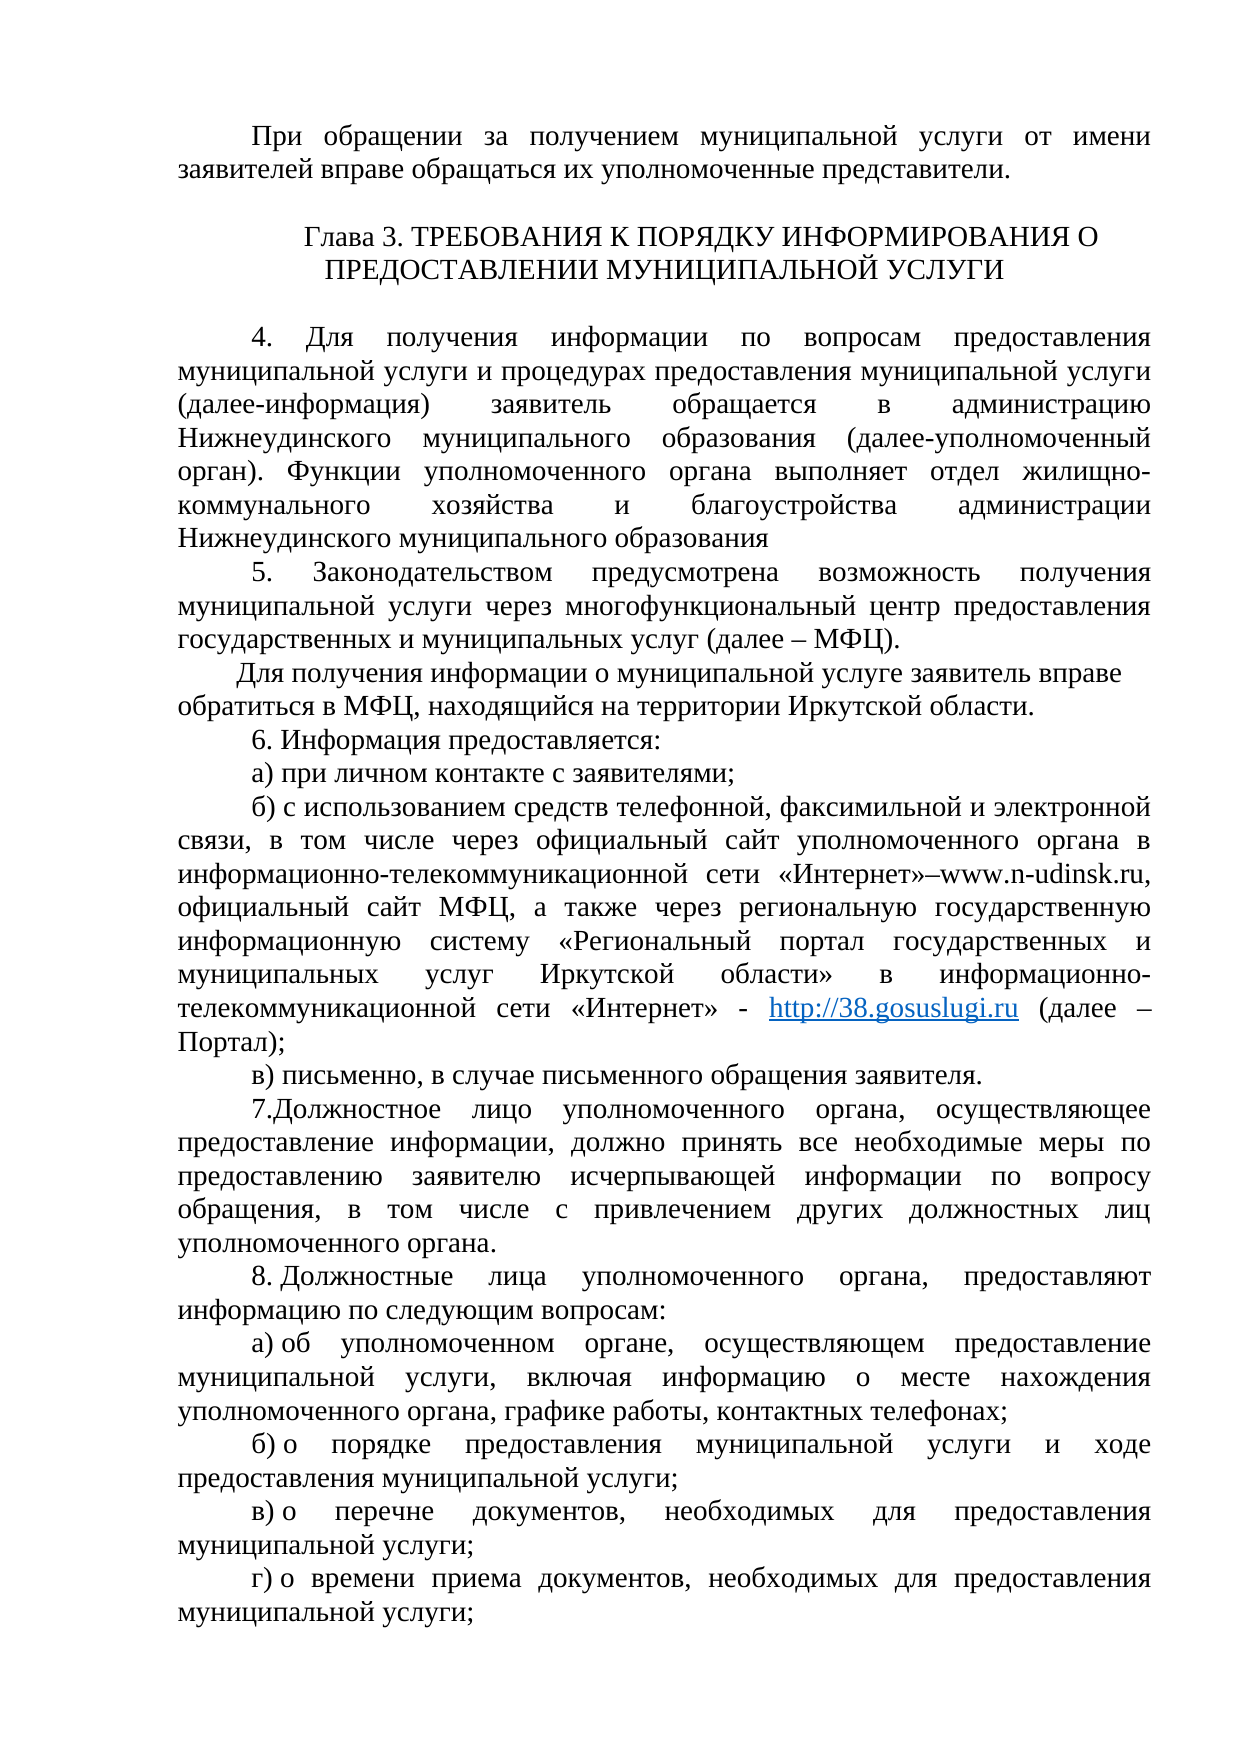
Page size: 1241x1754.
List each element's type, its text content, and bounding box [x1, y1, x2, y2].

text б) с использованием средств телефонной, факсимильной и электронной связи, в том числе через официальный сайт уполномоченного органа в информационно-телекоммуникационной сети «Интернет»–www.n-udinsk.ru, официальный сайт МФЦ, а также через региональную государственную информационную систему «Региональный портал государственных и муниципальных услуг Иркутской области» в информационно-телекоммуникационной сети «Интернет» - http://38.gosuslugi.ru (далее – Портал); [177, 789, 1152, 1057]
text г) о времени приема документов, необходимых для предоставления муниципальной услуги; [177, 1560, 1152, 1627]
text Глава 3. ТРЕБОВАНИЯ К ПОРЯДКУ ИНФОРМИРОВАНИЯ О ПРЕДОСТАВЛЕНИИ МУНИЦИПАЛЬНОЙ УСЛУГИ [177, 219, 1152, 286]
text в) письменно, в случае письменного обращения заявителя. [177, 1057, 1152, 1091]
text 5. Законодательством предусмотрена возможность получения муниципальной услуги через многофункциональный центр предоставления государственных и муниципальных услуг (далее – МФЦ). [177, 554, 1152, 655]
text Для получения информации о муниципальной услуге заявитель вправе обратиться в МФЦ, находящийся на территории Иркутской области. [177, 655, 1152, 722]
text 6. Информация предоставляется: [177, 722, 1152, 755]
text 7.Должностное лицо уполномоченного органа, осуществляющее предоставление информации, должно принять все необходимые меры по предоставлению заявителю исчерпывающей информации по вопросу обращения, в том числе с привлечением других должностных лиц уполномоченного органа. [177, 1091, 1152, 1258]
text а) об уполномоченном органе, осуществляющем предоставление муниципальной услуги, включая информацию о месте нахождения уполномоченного органа, графике работы, контактных телефонах; [177, 1326, 1152, 1426]
text б) о порядке предоставления муниципальной услуги и ходе предоставления муниципальной услуги; [177, 1426, 1152, 1493]
text в) о перечне документов, необходимых для предоставления муниципальной услуги; [177, 1493, 1152, 1560]
text При обращении за получением муниципальной услуги от имени заявителей вправе обращаться их уполномоченные представители. [177, 118, 1152, 185]
text 8. Должностные лица уполномоченного органа, предоставляют информацию по следующим вопросам: [177, 1258, 1152, 1326]
text а) при личном контакте с заявителями; [177, 755, 1152, 789]
text 4. Для получения информации по вопросам предоставления муниципальной услуги и процедурах предоставления муниципальной услуги (далее-информация) заявитель обращается в администрацию Нижнеудинского муниципального образования (далее-уполномоченный орган). Функции уполномоченного органа выполняет отдел жилищно-коммунального хозяйства и благоустройства администрации Нижнеудинского муниципального образования [177, 319, 1152, 554]
